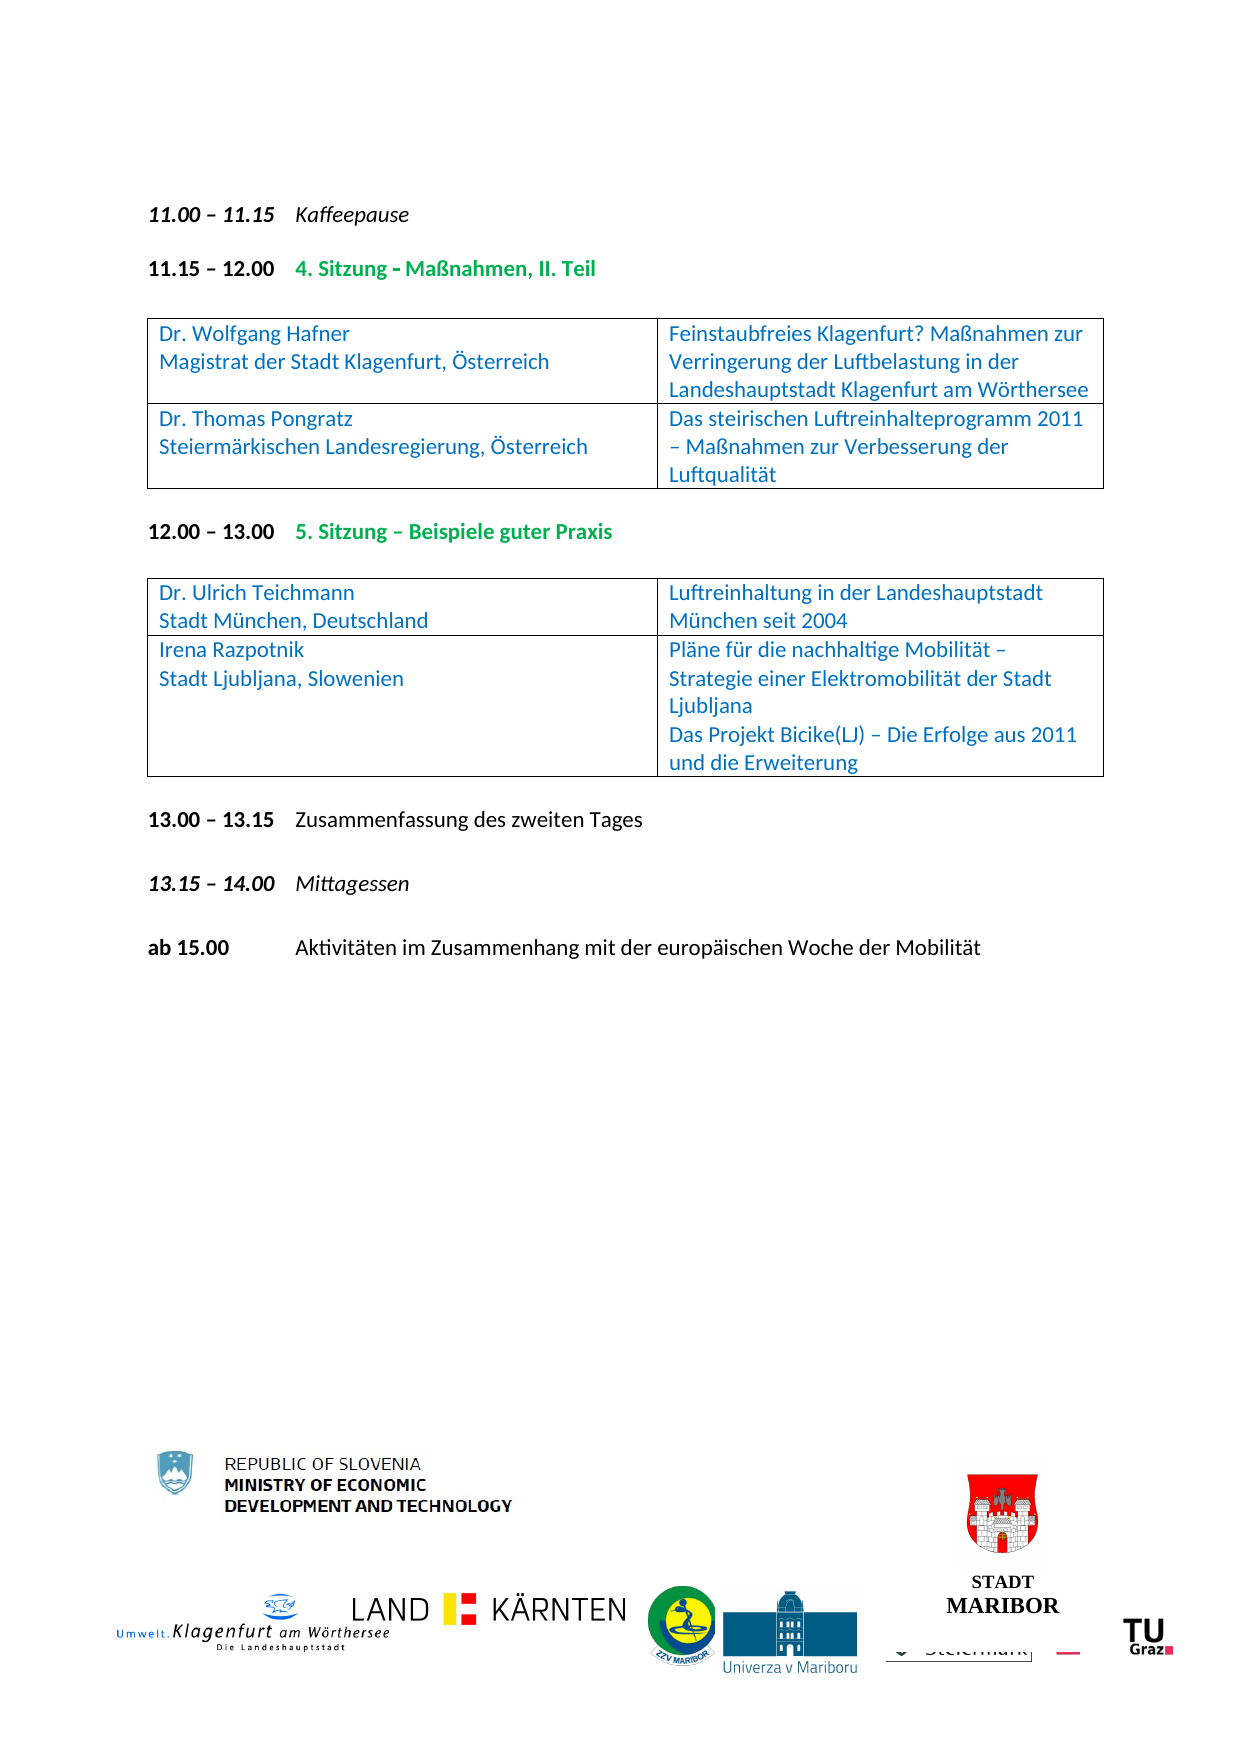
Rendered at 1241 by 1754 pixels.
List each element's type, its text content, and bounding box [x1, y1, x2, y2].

picture [1043, 1605, 1175, 1655]
picture [958, 1456, 1047, 1571]
picture [147, 1448, 522, 1521]
text 11.00 – 11.15 Kaffeepause [148, 201, 1093, 229]
table_header Feinstaubfreies Klagenfurt? Maßnahmen zur Verringerung der Luftbelastung in der Landeshauptstadt Klagenfurt am Wörthersee [658, 319, 1103, 403]
picture [117, 1593, 625, 1652]
table_cell Pläne für die nachhaltige Mobilität – Strategie einer Elektromobilität der Stadt Ljubljana Das Projekt Bicike(LJ) – Die Erfolge aus 2011 und die Erweiterung [658, 636, 1103, 776]
text ab 15.00 Aktivitäten im Zusammenhang mit der europäischen Woche der Mobilität [148, 933, 1093, 962]
table_header Luftreinhaltung in der Landeshauptstadt München seit 2004 [658, 579, 1103, 634]
text 13.00 – 13.15 Zusammenfassung des zweiten Tages [148, 805, 1093, 833]
table_cell Dr. Thomas Pongratz Steiermärkischen Landesregierung, Österreich [148, 404, 657, 488]
text 12.00 – 13.00 5. Sitzung – Beispiele guter Praxis [148, 517, 1093, 545]
table_cell Irena Razpotnik Stadt Ljubljana, Slowenien [148, 636, 657, 776]
picture [647, 1585, 864, 1678]
table_header Dr. Ulrich Teichmann Stadt München, Deutschland [148, 579, 657, 634]
table_header Dr. Wolfgang Hafner Magistrat der Stadt Klagenfurt, Österreich [148, 319, 657, 403]
picture [886, 1652, 1032, 1662]
text 13.15 – 14.00 Mittagessen [148, 869, 1093, 897]
table_cell Das steirischen Luftreinhalteprogramm 2011 – Maßnahmen zur Verbesserung der Luftqualität [658, 404, 1103, 488]
text 11.15 – 12.00 4. Sitzung Maßnahmen, II. Teil [148, 254, 1093, 282]
